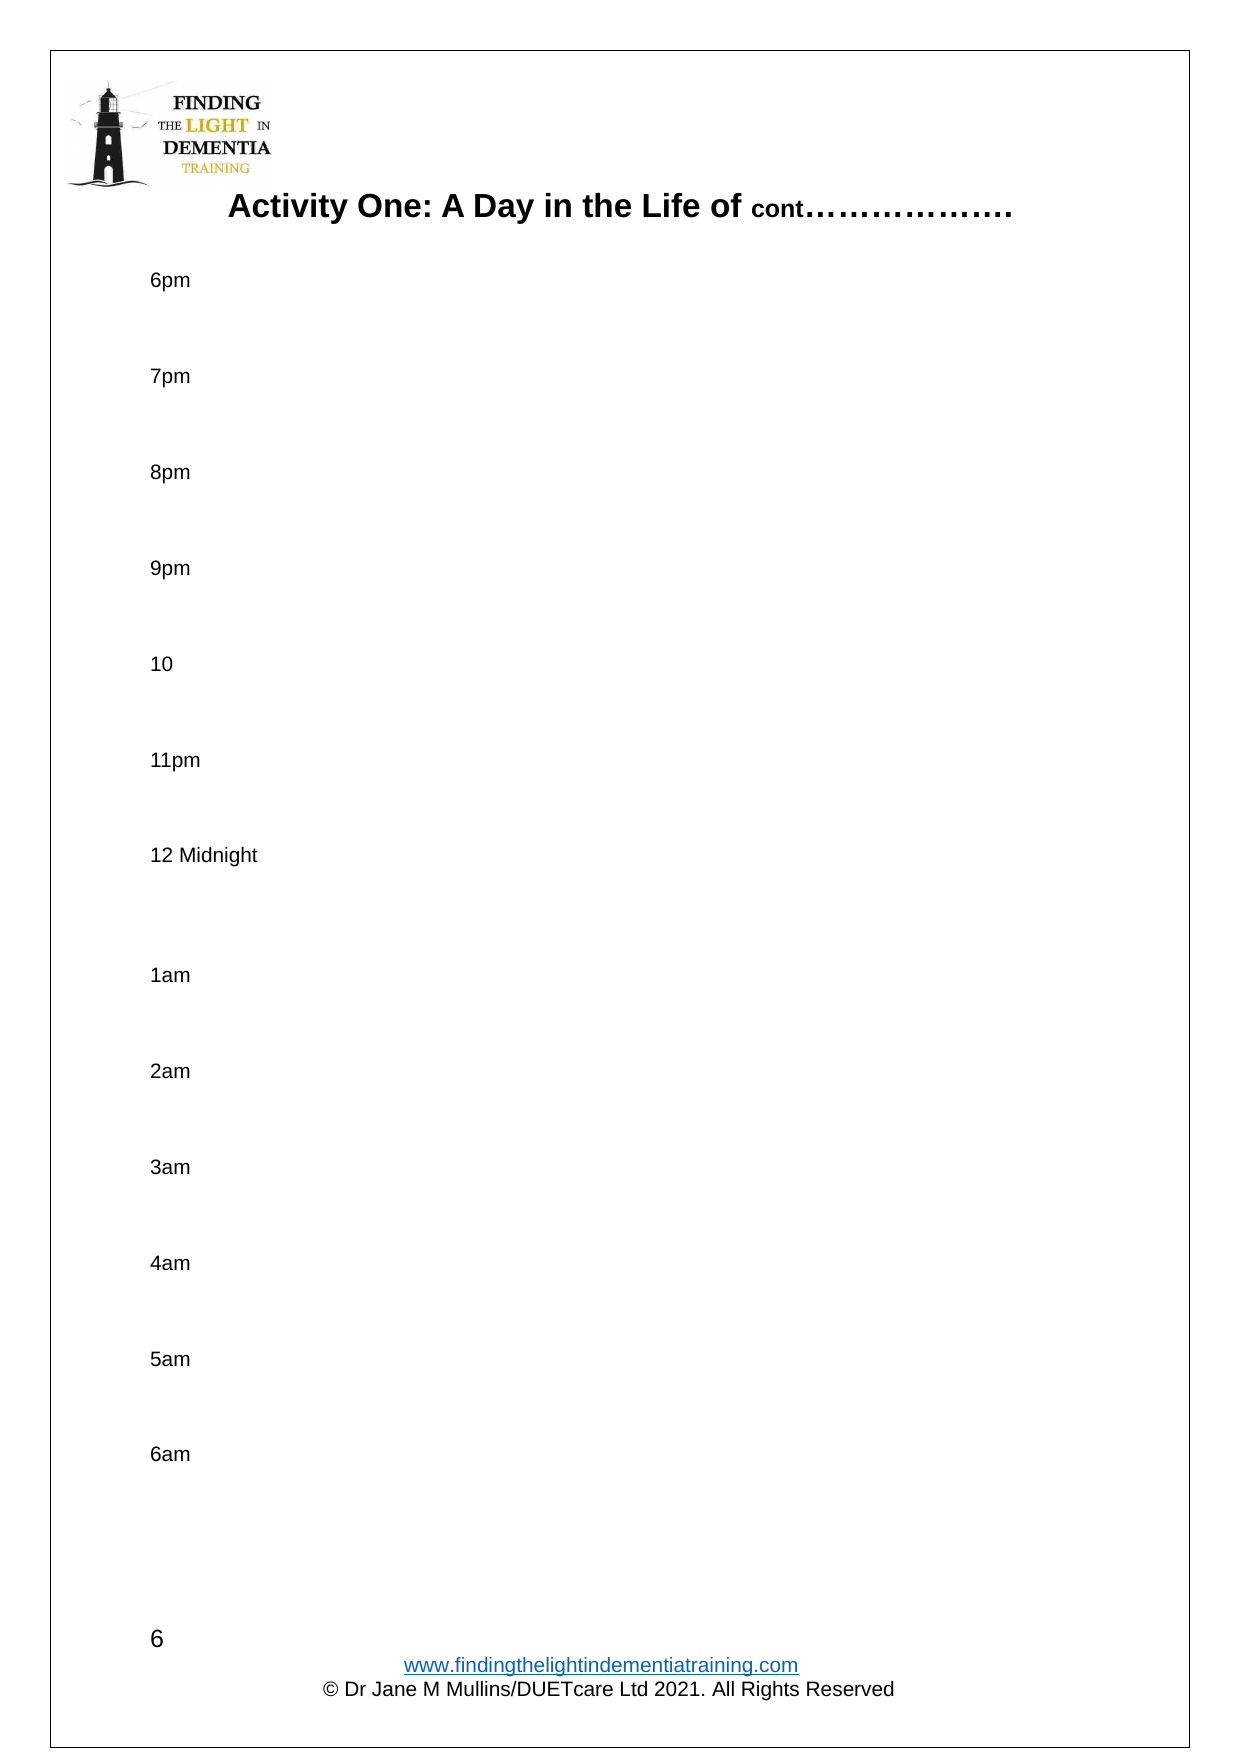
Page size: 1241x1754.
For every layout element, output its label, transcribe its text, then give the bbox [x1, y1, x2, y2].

text 10 [150, 652, 1090, 676]
text 8pm [150, 460, 1090, 484]
text 11pm [150, 747, 1090, 771]
picture [67, 81, 271, 187]
text 9pm [150, 556, 1090, 580]
text 6am [150, 1442, 1090, 1466]
text 12 Midnight [150, 843, 1090, 867]
text 6pm [150, 268, 1090, 292]
text Activity One: A Day in the Life of cont………………. [150, 186, 1090, 224]
text 4am [150, 1251, 1090, 1274]
text 5am [150, 1346, 1090, 1370]
text 3am [150, 1155, 1090, 1179]
text 2am [150, 1059, 1090, 1083]
text 7pm [150, 364, 1090, 388]
text 1am [150, 963, 1090, 987]
